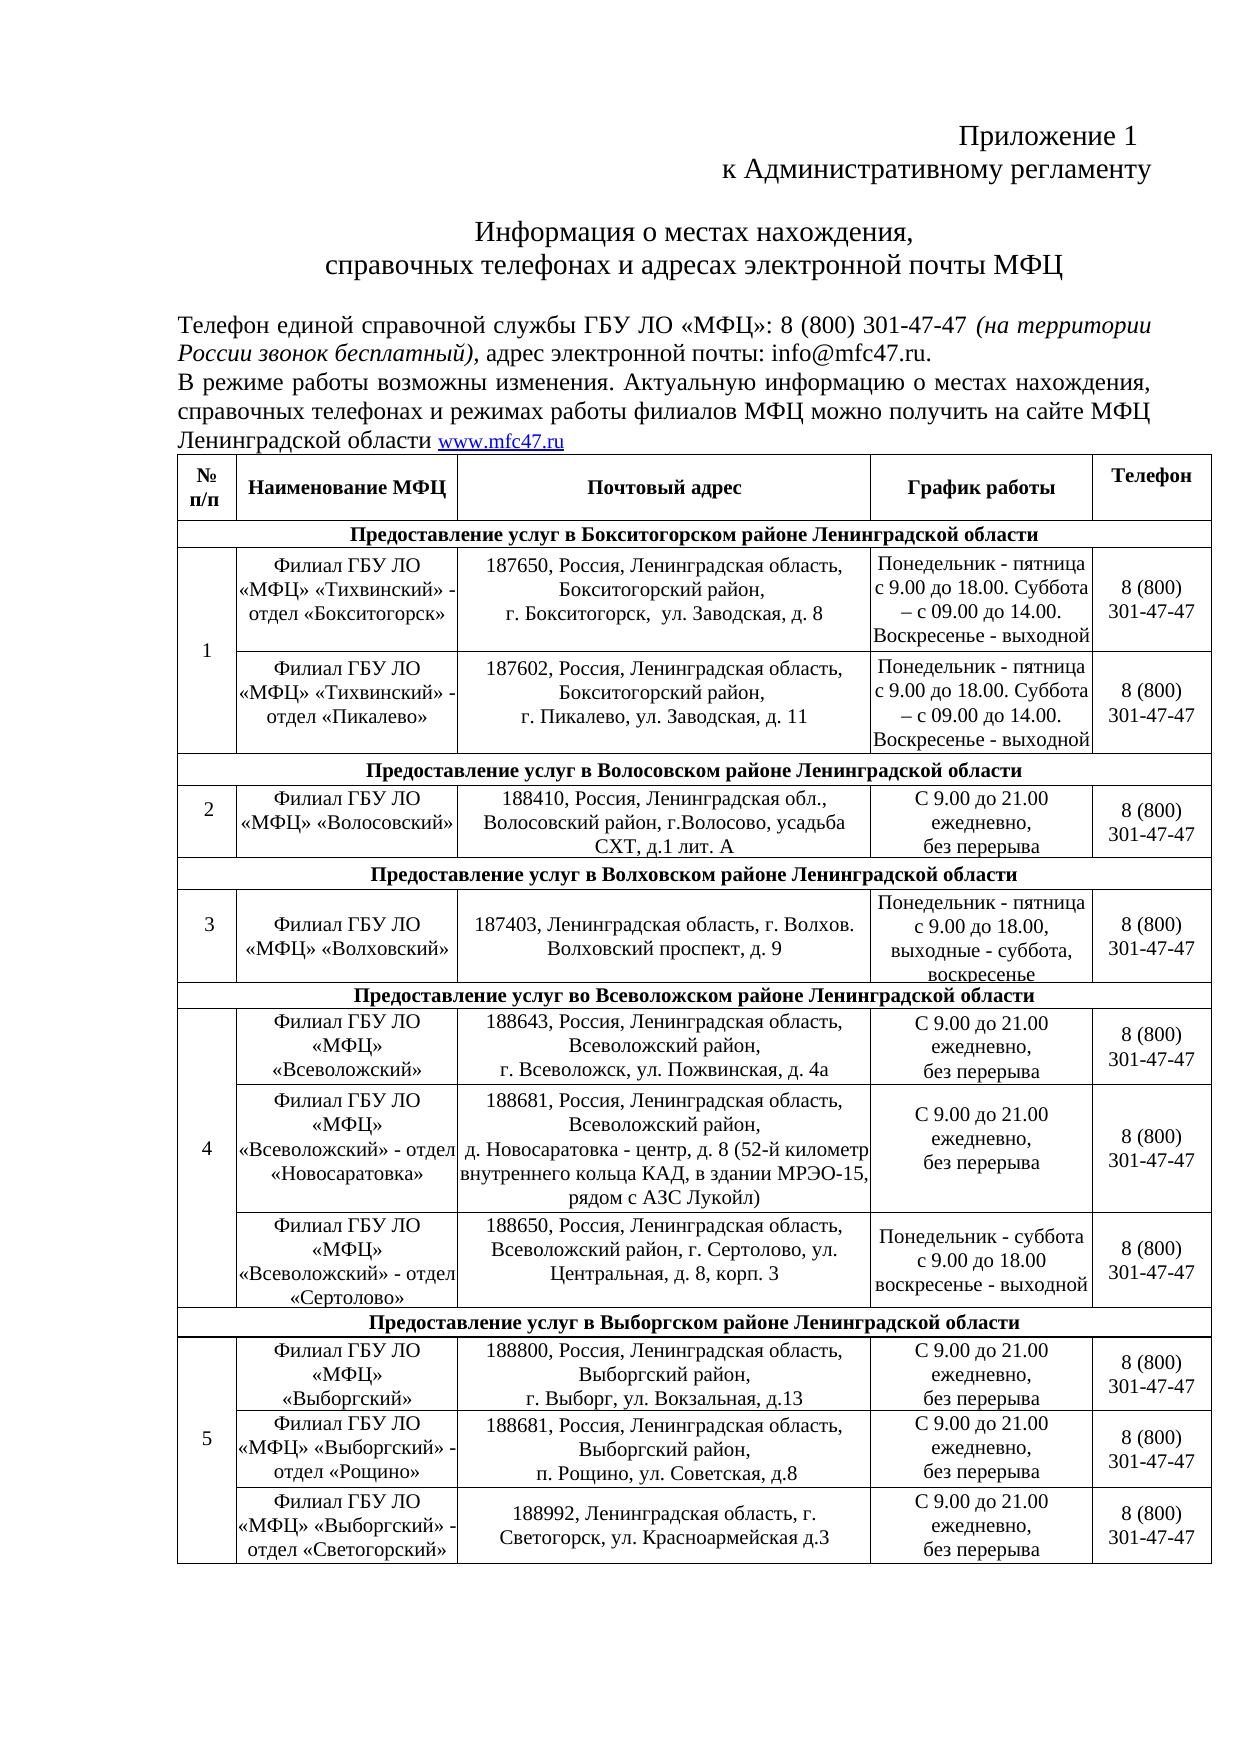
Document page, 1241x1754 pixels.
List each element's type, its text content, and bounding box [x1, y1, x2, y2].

table_cell 1 [178, 548, 236, 753]
table_cell Филиал ГБУ ЛО «МФЦ» «Выборгский» - отдел «Рощино» [237, 1411, 457, 1487]
table_cell 187650, Россия, Ленинградская область, Бокситогорский район, г. Бокситогорск, ул. Заводская, д. 8 [458, 548, 870, 651]
table_cell Филиал ГБУ ЛО «МФЦ» «Всеволожский» - отдел «Сертолово» [237, 1213, 457, 1307]
table_cell 188800, Россия, Ленинградская область, Выборгский район, г. Выборг, ул. Вокзальная, д.13 [458, 1338, 870, 1410]
text к Административному регламенту [162, 152, 1152, 185]
table_cell Филиал ГБУ ЛО «МФЦ» «Волосовский» [237, 786, 457, 857]
table_cell 8 (800) 301-47-47 [1093, 1411, 1211, 1487]
table_cell 8 (800) 301-47-47 [1093, 652, 1211, 753]
text Приложение 1 [162, 118, 1152, 152]
table_cell Филиал ГБУ ЛО «МФЦ» «Выборгский» [237, 1338, 457, 1410]
table_cell 188681, Россия, Ленинградская область, Выборгский район, п. Рощино, ул. Советская, д.8 [458, 1411, 870, 1487]
table_cell 3 [178, 890, 236, 982]
table_cell 8 (800) 301-47-47 [1093, 890, 1211, 982]
table_cell 188681, Россия, Ленинградская область, Всеволожский район, д. Новосаратовка - центр, д. 8 (52-й километр внутреннего кольца КАД, в здании МРЭО-15, рядом с АЗС Лукойл) [458, 1085, 870, 1212]
text Информация о местах нахождения, [162, 214, 1152, 247]
text Телефон единой справочной службы ГБУ ЛО «МФЦ»: 8 (800) 301-47-47 (на территории России звонок бесплатный), адрес электронной почты: info@mfc47.ru. [177, 338, 1152, 367]
table_cell Предоставление услуг в Бокситогорском районе Ленинградской области [178, 521, 1211, 547]
table_cell Филиал ГБУ ЛО «МФЦ» «Всеволожский» [237, 1009, 457, 1084]
table_cell 188643, Россия, Ленинградская область, Всеволожский район, г. Всеволожск, ул. Пожвинская, д. 4а [458, 1009, 870, 1084]
table_cell С 9.00 до 21.00 ежедневно, без перерыва [871, 1411, 1092, 1487]
table_cell Филиал ГБУ ЛО «МФЦ» «Тихвинский» - отдел «Бокситогорск» [237, 548, 457, 651]
table_header Наименование МФЦ [237, 455, 457, 520]
table_cell 8 (800) 301-47-47 [1093, 548, 1211, 651]
table_cell 188410, Россия, Ленинградская обл., Волосовский район, г.Волосово, усадьба СХТ, д.1 лит. А [458, 786, 870, 857]
table_cell 2 [178, 786, 236, 857]
table_cell Понедельник - пятница с 9.00 до 18.00. Суббота – с 09.00 до 14.00. Воскресенье - выходной [871, 548, 1092, 651]
table_cell 187403, Ленинградская область, г. Волхов. Волховский проспект, д. 9 [458, 890, 870, 982]
table_cell С 9.00 до 21.00 ежедневно, без перерыва [871, 786, 1092, 857]
table_cell 8 (800) 301-47-47 [1093, 1488, 1211, 1563]
table_cell Предоставление услуг во Всеволожском районе Ленинградской области [178, 983, 1211, 1008]
table_cell Филиал ГБУ ЛО «МФЦ» «Выборгский» - отдел «Светогорский» [237, 1488, 457, 1563]
table_cell 8 (800) 301-47-47 [1093, 1009, 1211, 1084]
table_cell Предоставление услуг в Волховском районе Ленинградской области [178, 858, 1211, 889]
table_cell 188650, Россия, Ленинградская область, Всеволожский район, г. Сертолово, ул. Центральная, д. 8, корп. 3 [458, 1213, 870, 1307]
table_cell 188992, Ленинградская область, г. Светогорск, ул. Красноармейская д.3 [458, 1488, 870, 1563]
table_cell С 9.00 до 21.00 ежедневно, без перерыва [871, 1338, 1092, 1410]
table_cell С 9.00 до 21.00 ежедневно, без перерыва [871, 1488, 1092, 1563]
table_header График работы [871, 455, 1092, 520]
table_cell Филиал ГБУ ЛО «МФЦ» «Всеволожский» - отдел «Новосаратовка» [237, 1085, 457, 1212]
table_cell 187602, Россия, Ленинградская область, Бокситогорский район, г. Пикалево, ул. Заводская, д. 11 [458, 652, 870, 753]
table_cell С 9.00 до 21.00 ежедневно, без перерыва [871, 1009, 1092, 1084]
table_header № п/п [178, 455, 236, 520]
table_cell Предоставление услуг в Волосовском районе Ленинградской области [178, 754, 1211, 785]
table_cell 8 (800) 301-47-47 [1093, 1338, 1211, 1410]
table_cell 5 [178, 1338, 236, 1563]
table_cell Филиал ГБУ ЛО «МФЦ» «Волховский» [237, 890, 457, 982]
table_cell Понедельник - суббота с 9.00 до 18.00 воскресенье - выходной [871, 1213, 1092, 1307]
table_cell С 9.00 до 21.00 ежедневно, без перерыва [871, 1085, 1092, 1212]
table_header Почтовый адрес [458, 455, 870, 520]
table_cell Понедельник - пятница с 9.00 до 18.00. Суббота – с 09.00 до 14.00. Воскресенье - выходной [871, 652, 1092, 753]
table_cell Понедельник - пятница с 9.00 до 18.00, выходные - суббота, воскресенье [871, 890, 1092, 982]
table_cell Филиал ГБУ ЛО «МФЦ» «Тихвинский» - отдел «Пикалево» [237, 652, 457, 753]
table_cell Предоставление услуг в Выборгском районе Ленинградской области [178, 1308, 1211, 1336]
table_cell 4 [178, 1009, 236, 1307]
table_cell 8 (800) 301-47-47 [1093, 786, 1211, 857]
table_cell 8 (800) 301-47-47 [1093, 1085, 1211, 1212]
table_cell 8 (800) 301-47-47 [1093, 1213, 1211, 1307]
text справочных телефонах и адресах электронной почты МФЦ [162, 247, 1152, 281]
table_header Телефон [1093, 455, 1211, 520]
text В режиме работы возможны изменения. Актуальную информацию о местах нахождения, справочных телефонах и режимах работы филиалов МФЦ можно получить на сайте МФЦ Ленинградской области www.mfc47.ru [438, 425, 1152, 453]
